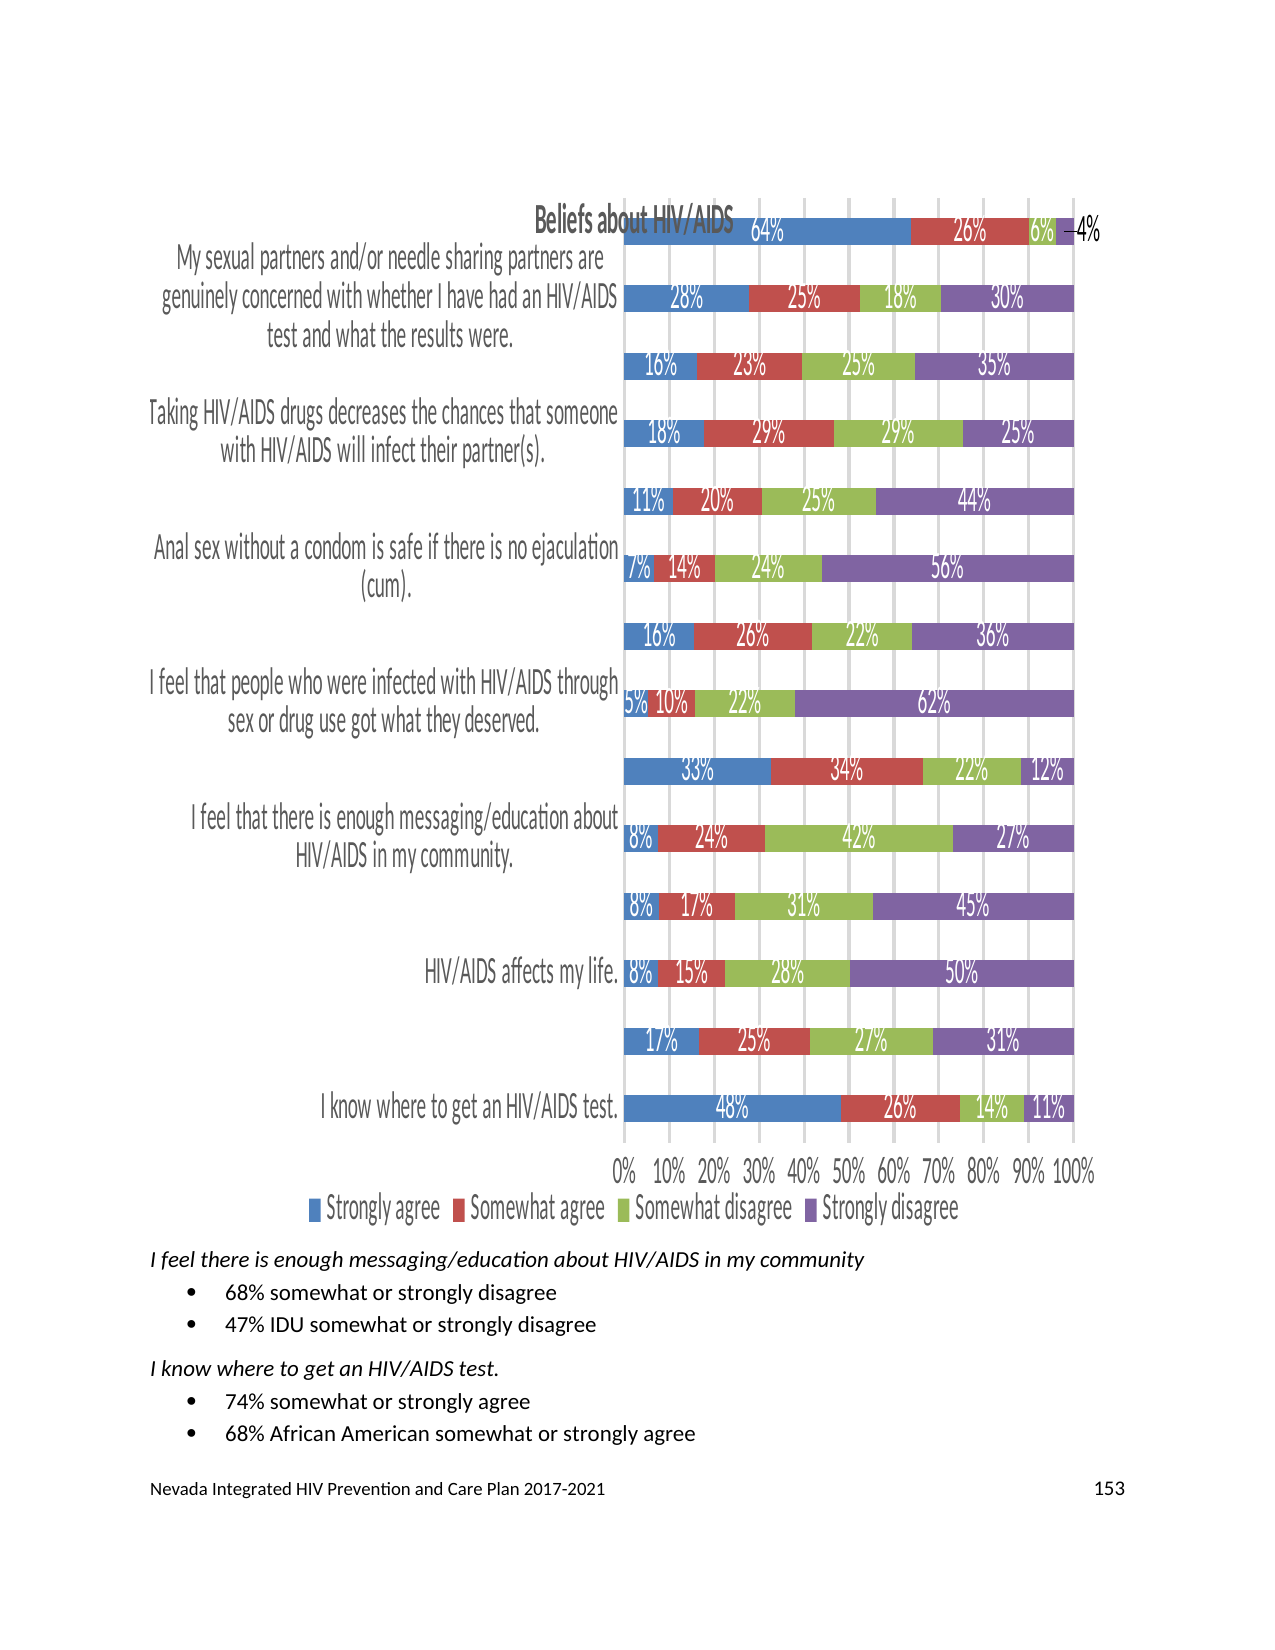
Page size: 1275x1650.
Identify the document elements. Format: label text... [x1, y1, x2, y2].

text I feel there is enough messaging/education about HIV/AIDS in my community [150, 1246, 1125, 1273]
list 68% somewhat or strongly disagree [187, 1278, 1125, 1306]
list 74% somewhat or strongly agree [187, 1387, 1125, 1415]
list 47% IDU somewhat or strongly disagree [187, 1310, 1125, 1338]
text I know where to get an HIV/AIDS test. [150, 1354, 1125, 1383]
list 68% African American somewhat or strongly agree [187, 1419, 1125, 1447]
